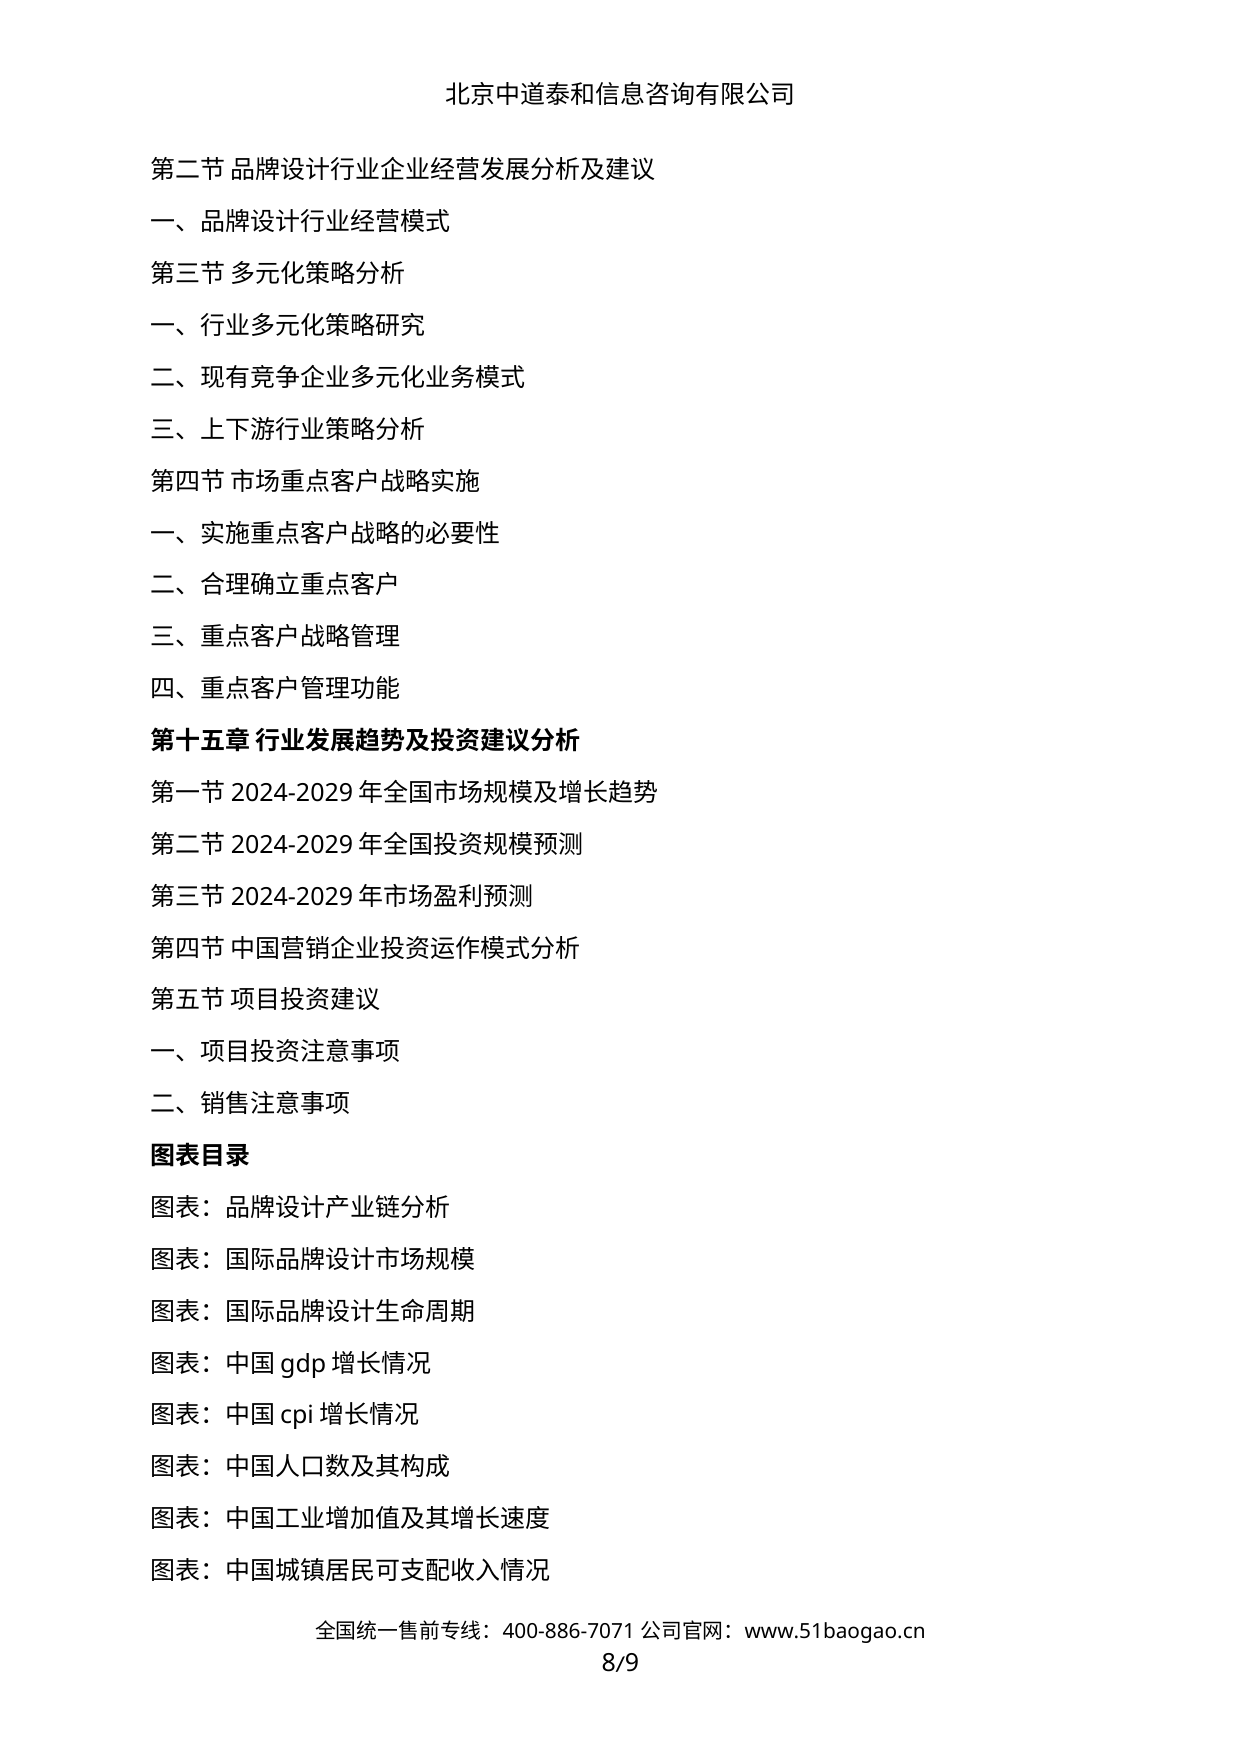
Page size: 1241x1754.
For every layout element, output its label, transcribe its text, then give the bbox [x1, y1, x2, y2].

text 图表目录 [150, 1136, 1090, 1172]
text 二、合理确立重点客户 [150, 565, 1090, 601]
text 第三节 多元化策略分析 [150, 254, 1090, 290]
text 二、销售注意事项 [150, 1084, 1090, 1120]
text 第四节 市场重点客户战略实施 [150, 461, 1090, 497]
text 一、项目投资注意事项 [150, 1032, 1090, 1068]
text 图表：中国工业增加值及其增长速度 [150, 1499, 1090, 1535]
text 第二节 品牌设计行业企业经营发展分析及建议 [150, 150, 1090, 186]
text 一、品牌设计行业经营模式 [150, 202, 1090, 238]
text 三、重点客户战略管理 [150, 617, 1090, 653]
text 第五节 项目投资建议 [150, 980, 1090, 1016]
text 图表：中国城镇居民可支配收入情况 [150, 1551, 1090, 1587]
text 图表：品牌设计产业链分析 [150, 1187, 1090, 1224]
text 图表：国际品牌设计生命周期 [150, 1291, 1090, 1327]
text 四、重点客户管理功能 [150, 669, 1090, 705]
text 一、行业多元化策略研究 [150, 306, 1090, 342]
text 图表：国际品牌设计市场规模 [150, 1239, 1090, 1276]
text 第一节 2024-2029年全国市场规模及增长趋势 [150, 772, 1090, 809]
text 图表：中国cpi增长情况 [150, 1395, 1090, 1431]
text 第四节 中国营销企业投资运作模式分析 [150, 928, 1090, 964]
text 一、实施重点客户战略的必要性 [150, 513, 1090, 549]
text 图表：中国gdp增长情况 [150, 1343, 1090, 1379]
text 三、上下游行业策略分析 [150, 409, 1090, 446]
text 第二节 2024-2029年全国投资规模预测 [150, 824, 1090, 861]
text 第十五章 行业发展趋势及投资建议分析 [150, 721, 1090, 757]
text 图表：中国人口数及其构成 [150, 1447, 1090, 1483]
text 第三节 2024-2029年市场盈利预测 [150, 876, 1090, 912]
text 二、现有竞争企业多元化业务模式 [150, 357, 1090, 394]
